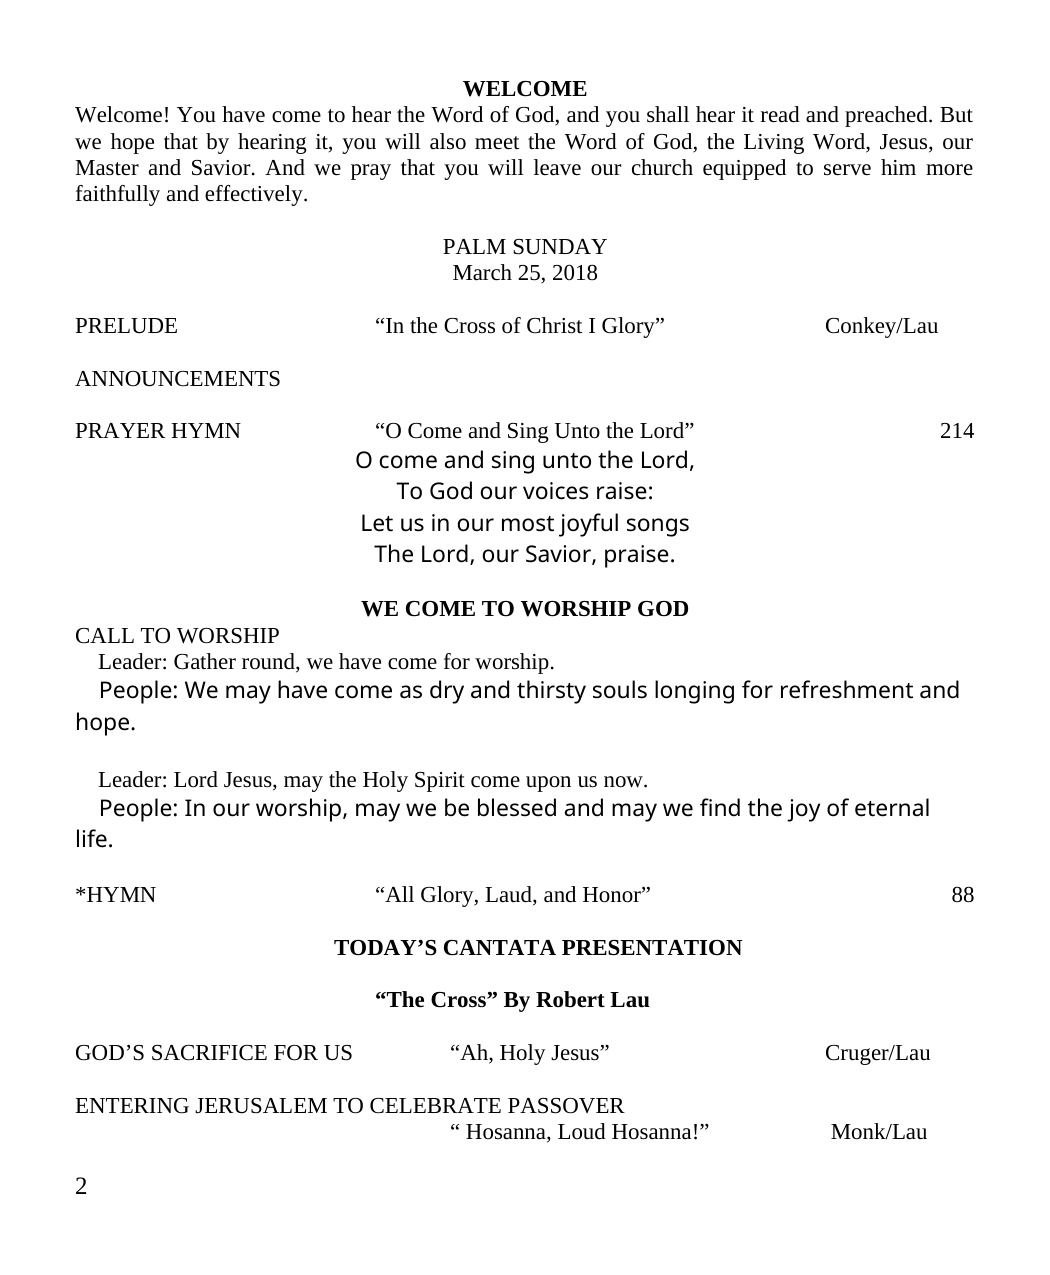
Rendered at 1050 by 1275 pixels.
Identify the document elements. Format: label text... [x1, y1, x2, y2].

text Leader: Gather round, we have come for worship. People: We may have come as dry and thirsty souls longing for refreshment and hope. [75, 648, 975, 766]
text Leader: Lord Jesus, may the Holy Spirit come upon us now. People: In our worship, may we be blessed and may we find the joy of eternal life. [75, 766, 975, 854]
text To God our voices raise: [75, 475, 975, 506]
text O come and sing unto the Lord, [75, 444, 975, 475]
text PALM SUNDAY [75, 233, 975, 259]
text “ Hosanna, Loud Hosanna!” Monk/Lau [75, 1118, 975, 1144]
text ANNOUNCEMENTS [75, 365, 975, 391]
text ENTERING JERUSALEM TO CELEBRATE PASSOVER [75, 1092, 975, 1118]
text PRAYER HYMN “O Come and Sing Unto the Lord” 214 [75, 418, 975, 444]
text CALL TO WORSHIP [75, 622, 975, 648]
text TODAY’S CANTATA PRESENTATION [75, 933, 975, 960]
text PRELUDE “In the Cross of Christ I Glory” Conkey/Lau [75, 312, 975, 338]
text Let us in our most joyful songs [75, 506, 975, 538]
text The Lord, our Savior, praise. [75, 538, 975, 569]
text Welcome! You have come to hear the Word of God, and you shall hear it read and preached. But we hope that by hearing it, you will also meet the Word of God, the Living Word, Jesus, our Master and Savior. And we pray that you will leave our church equipped to serve him more faithfully and effectively. [75, 101, 975, 207]
subtitle WELCOME [75, 75, 975, 101]
text GOD’S SACRIFICE FOR US “Ah, Holy Jesus” Cruger/Lau [75, 1039, 975, 1065]
text *HYMN “All Glory, Laud, and Honor” 88 [75, 881, 975, 907]
subtitle March 25, 2018 [75, 259, 975, 286]
text WE COME TO WORSHIP GOD [75, 595, 975, 622]
text “The Cross” By Robert Lau [75, 986, 975, 1013]
